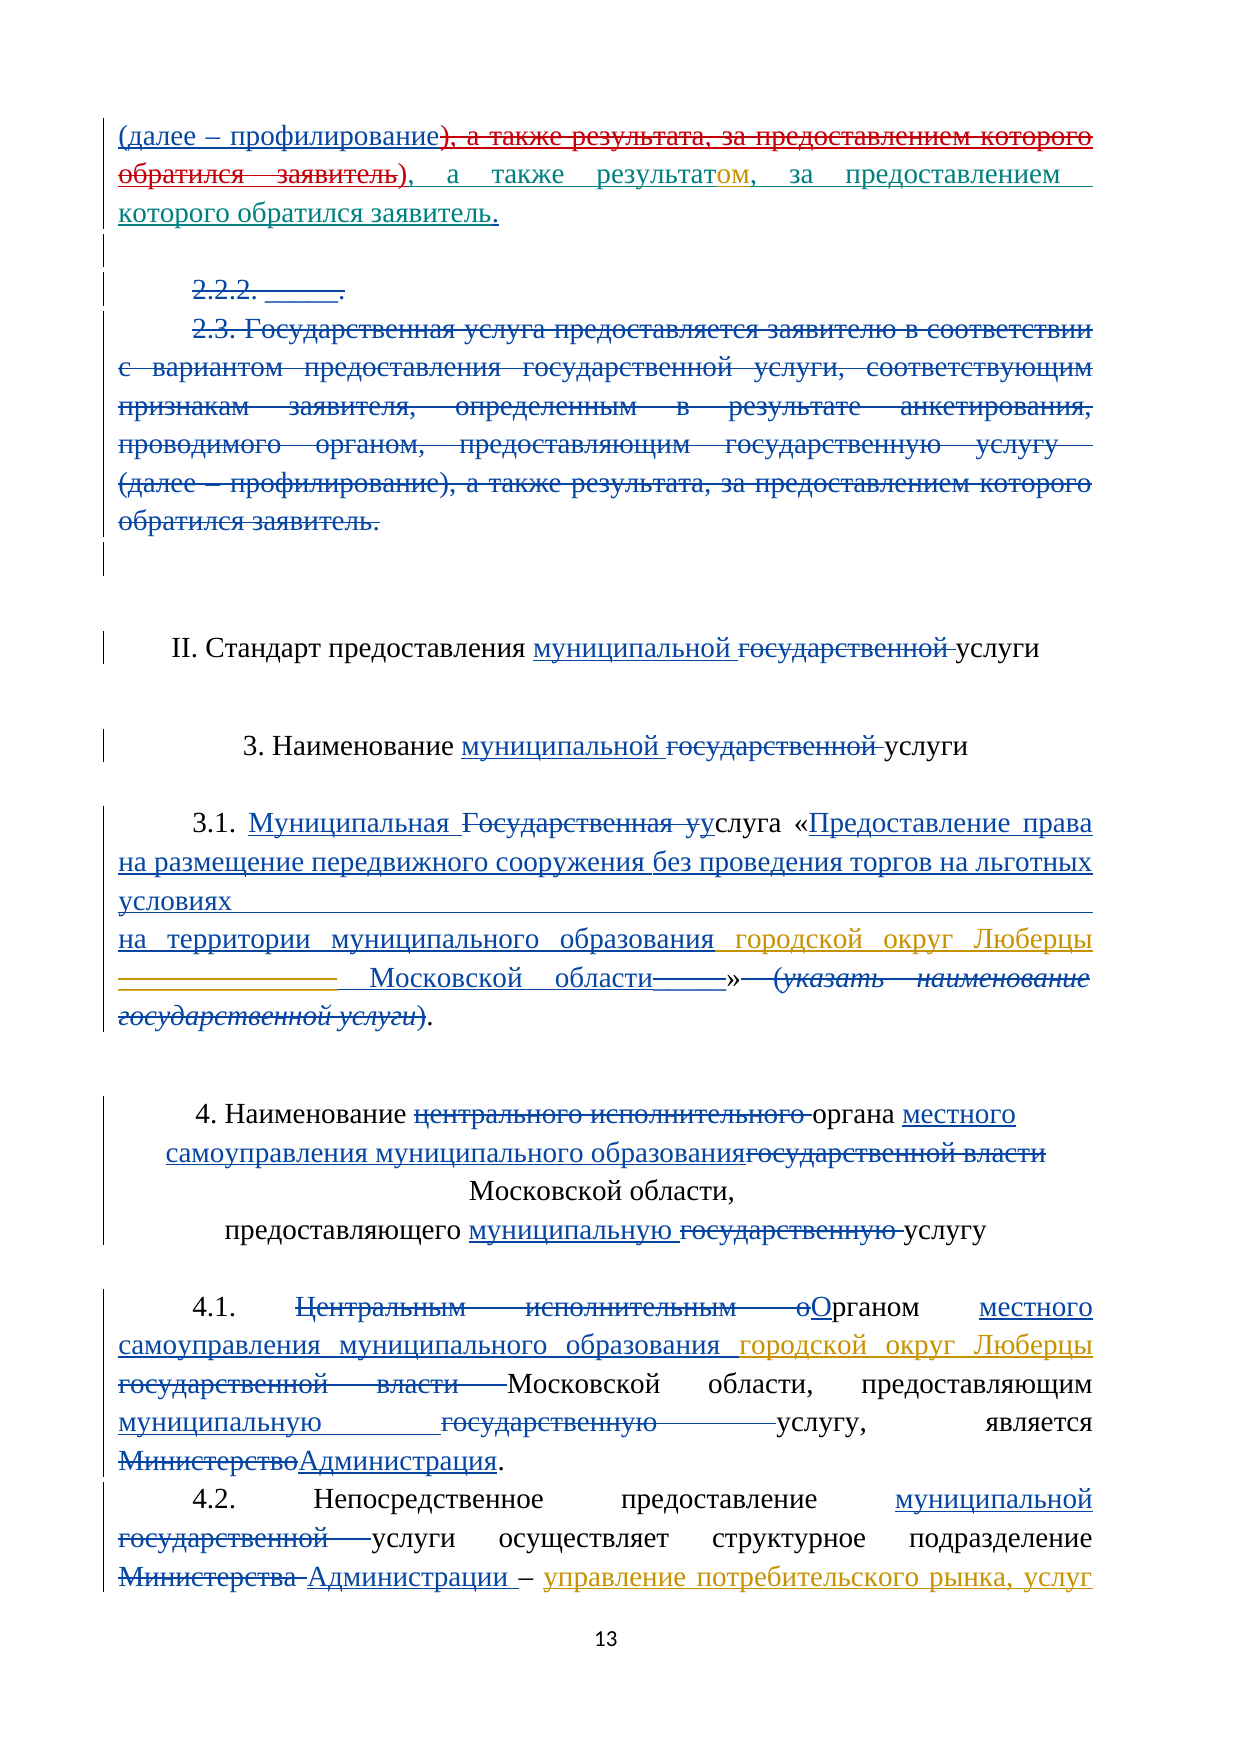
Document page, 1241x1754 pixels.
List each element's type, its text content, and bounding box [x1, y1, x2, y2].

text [118, 1482, 1093, 1592]
text 3.1. слуга «». [118, 952, 1093, 1032]
text 3.1. слуга «». [118, 913, 1093, 950]
subtitle II. Стандарт предоставления услуги [118, 631, 1093, 664]
subtitle 4. Наименование органа Московской области, предоставляющего услугу [118, 1096, 1093, 1245]
text 4.1. рганом Московской области, предоставляющим услугу, является . [118, 1289, 1093, 1356]
text 3.1. слуга «». [118, 806, 1093, 873]
text 4.1. рганом Московской области, предоставляющим услугу, является . [118, 1358, 1093, 1477]
text 3.1. слуга «». [118, 874, 1093, 912]
subtitle 3. Наименование услуги [118, 728, 1093, 762]
